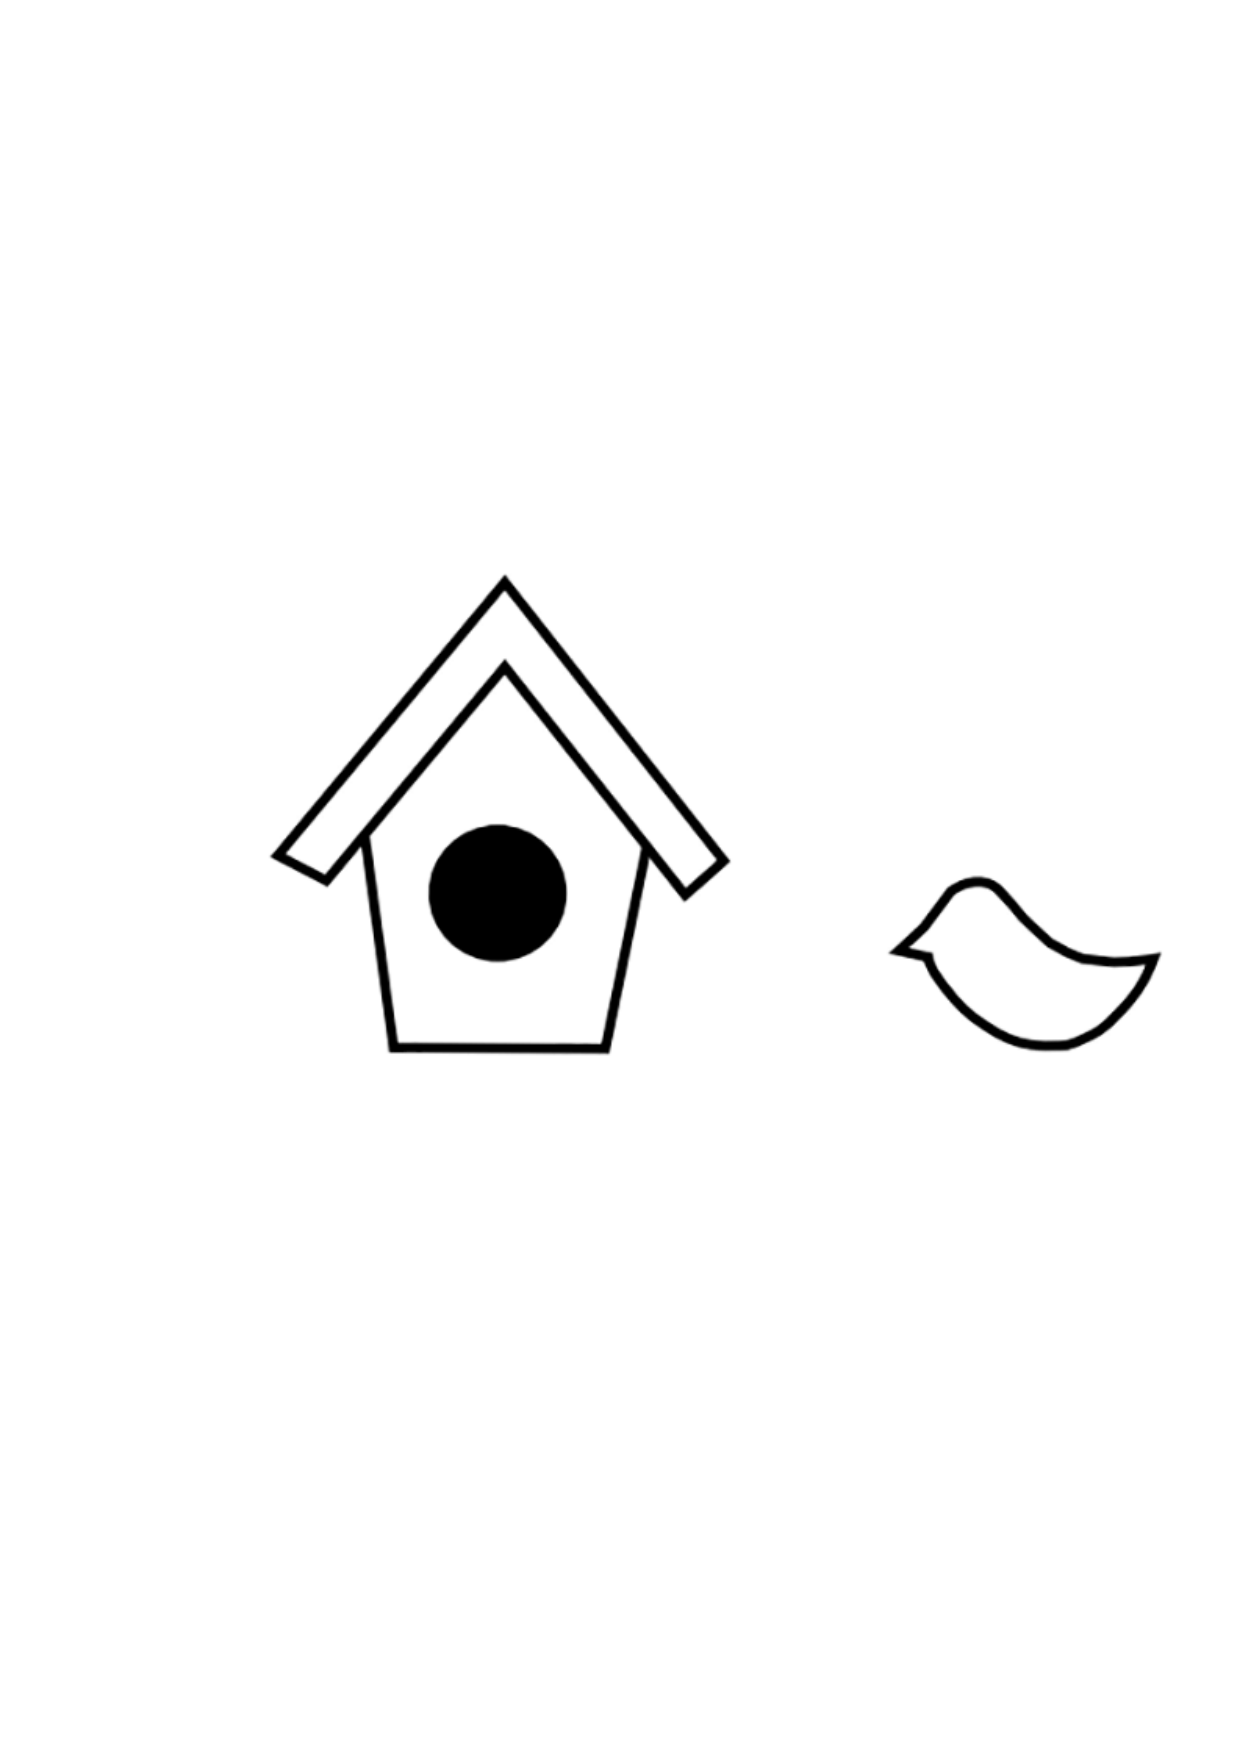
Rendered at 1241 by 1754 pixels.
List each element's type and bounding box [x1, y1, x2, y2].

picture [177, 118, 1241, 1636]
